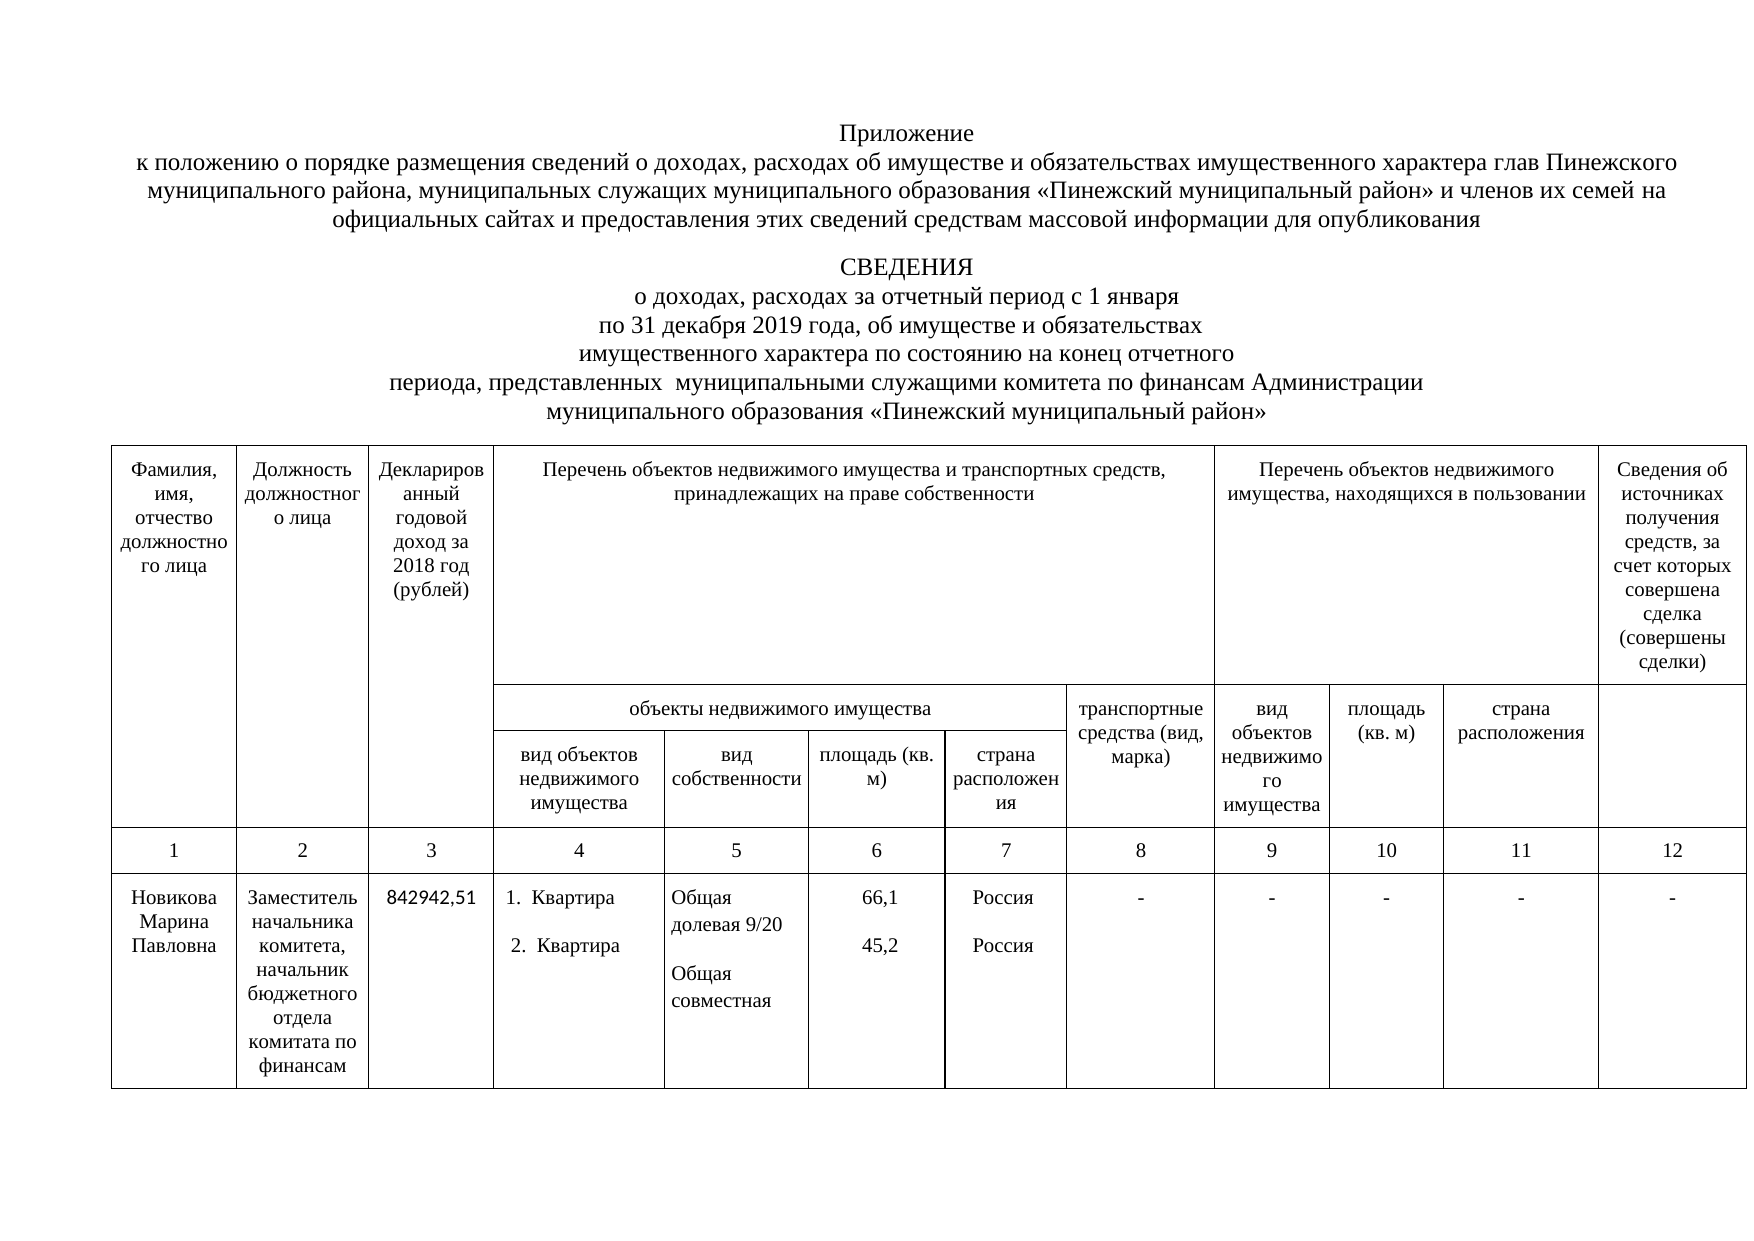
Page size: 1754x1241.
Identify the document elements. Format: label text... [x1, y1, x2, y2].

text по 31 декабря 2019 года, об имуществе и обязательствах [118, 310, 1683, 338]
table_cell 2 [237, 828, 368, 873]
text периода, представленных муниципальными служащими комитета по финансам Администрации [118, 367, 1695, 396]
table_cell 9 [1215, 828, 1329, 873]
text о доходах, расходах за отчетный период с 1 января [118, 281, 1695, 310]
text муниципального образования «Пинежский муниципальный район» [118, 396, 1695, 425]
table_header Декларированный годовой доход за 2018 год (рублей) [369, 446, 493, 827]
table_cell страна расположения [1444, 685, 1598, 827]
table_cell Общая долевая 9/20 Общая совместная [665, 874, 808, 1088]
table_cell 1 [112, 828, 236, 873]
table_cell транспортные средства (вид, марка) [1067, 685, 1214, 827]
table_cell 12 [1599, 828, 1746, 873]
table_header Фамилия, имя, отчество должностного лица [112, 446, 236, 827]
table_cell Россия Россия [946, 874, 1066, 1088]
table_cell - [1067, 874, 1214, 1088]
text СВЕДЕНИЯ [118, 252, 1695, 281]
text имущественного характера по состоянию на конец отчетного [118, 338, 1695, 367]
table_cell 1. Квартира 2. Квартира [494, 874, 664, 1088]
table_cell 842942,51 [369, 874, 493, 1088]
table_cell 8 [1067, 828, 1214, 873]
table_cell Заместитель начальника комитета, начальник бюджетного отдела комитата по финансам [237, 874, 368, 1088]
table_header Перечень объектов недвижимого имущества, находящихся в пользовании [1215, 446, 1598, 684]
table_cell вид собственности [665, 731, 808, 827]
text Приложение [118, 118, 1695, 147]
table_cell страна расположения [946, 731, 1066, 827]
table_cell - [1215, 874, 1329, 1088]
table_cell - [1330, 874, 1443, 1088]
table_cell вид объектов недвижимого имущества [494, 731, 664, 827]
table_cell вид объектов недвижимого имущества [1215, 685, 1329, 827]
table_cell [1599, 685, 1746, 827]
table_cell площадь (кв. м) [1330, 685, 1443, 827]
table_header Должность должностного лица [237, 446, 368, 827]
table_cell 5 [665, 828, 808, 873]
table_cell 6 [809, 828, 944, 873]
text к положению о порядке размещения сведений о доходах, расходах об имуществе и обязательствах имущественного характера глав Пинежского муниципального района, муниципальных служащих муниципального образования «Пинежский муниципальный район» и членов их семей на официальных сайтах и предоставления этих сведений средствам массовой информации для опубликования [118, 147, 1695, 233]
table_cell площадь (кв. м) [809, 731, 944, 827]
table_cell 10 [1330, 828, 1443, 873]
table_cell объекты недвижимого имущества [494, 685, 1066, 730]
table_header Сведения об источниках получения средств, за счет которых совершена сделка (совершены сделки) [1599, 446, 1746, 684]
table_cell 66,1 45,2 [809, 874, 944, 1088]
table_cell 11 [1444, 828, 1598, 873]
table_cell 4 [494, 828, 664, 873]
table_header Перечень объектов недвижимого имущества и транспортных средств, принадлежащих на праве собственности [494, 446, 1214, 684]
table_cell 7 [946, 828, 1066, 873]
table_cell 3 [369, 828, 493, 873]
table_cell - [1599, 874, 1746, 1088]
table_cell Новикова Марина Павловна [112, 874, 236, 1088]
table_cell - [1444, 874, 1598, 1088]
